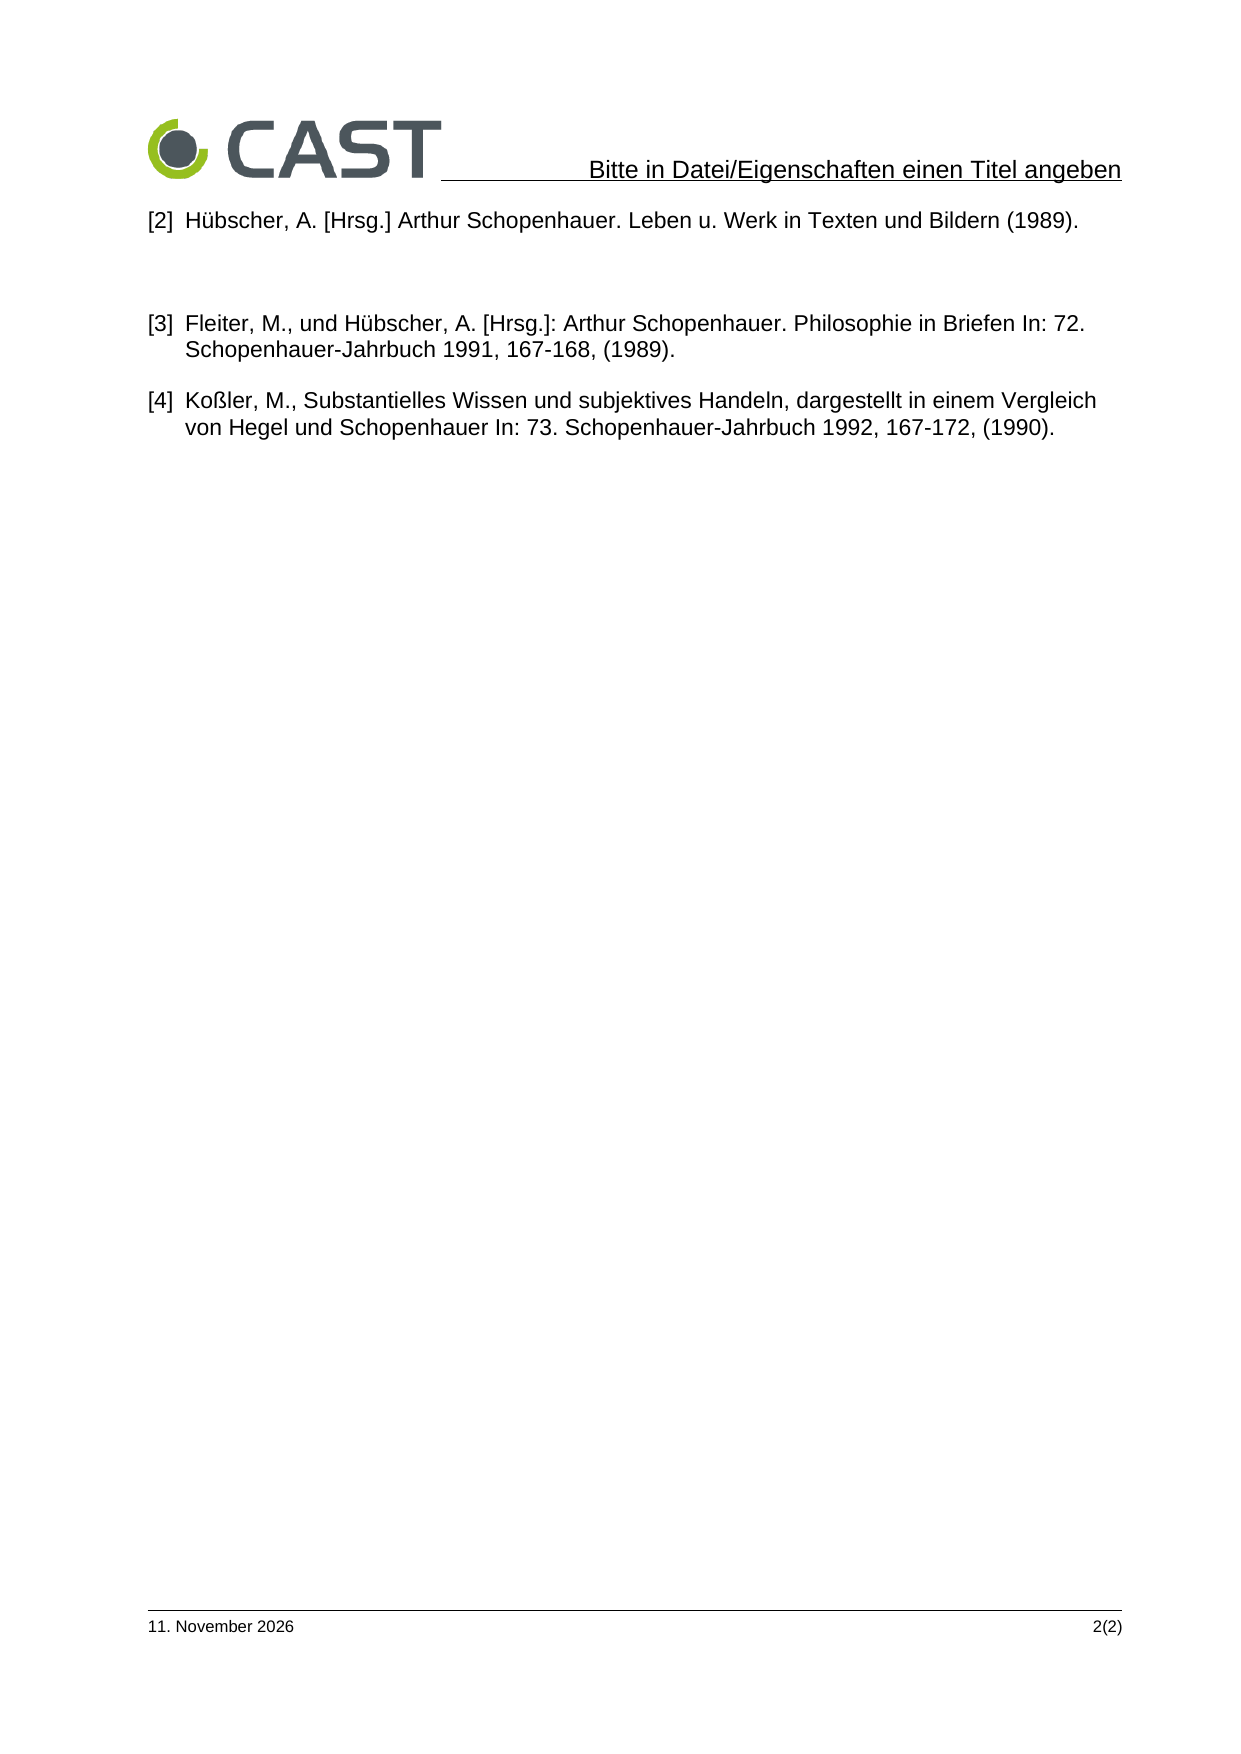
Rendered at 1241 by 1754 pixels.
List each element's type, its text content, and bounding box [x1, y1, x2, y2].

text Hübscher, A. [Hrsg.] Arthur Schopenhauer. Leben u. Werk in Texten und Bildern (1989). [148, 207, 1122, 233]
text Fleiter, M., und Hübscher, A. [Hrsg.]: Arthur Schopenhauer. Philosophie in Briefen In: 72. Schopenhauer-Jahrbuch 1991, 167-168, (1989). [148, 309, 1122, 362]
text Koßler, M., Substantielles Wissen und subjektives Handeln, dargestellt in einem Vergleich von Hegel und Schopenhauer In: 73. Schopenhauer-Jahrbuch 1992, 167-172, (1990). [148, 387, 1122, 440]
picture [147, 118, 442, 179]
